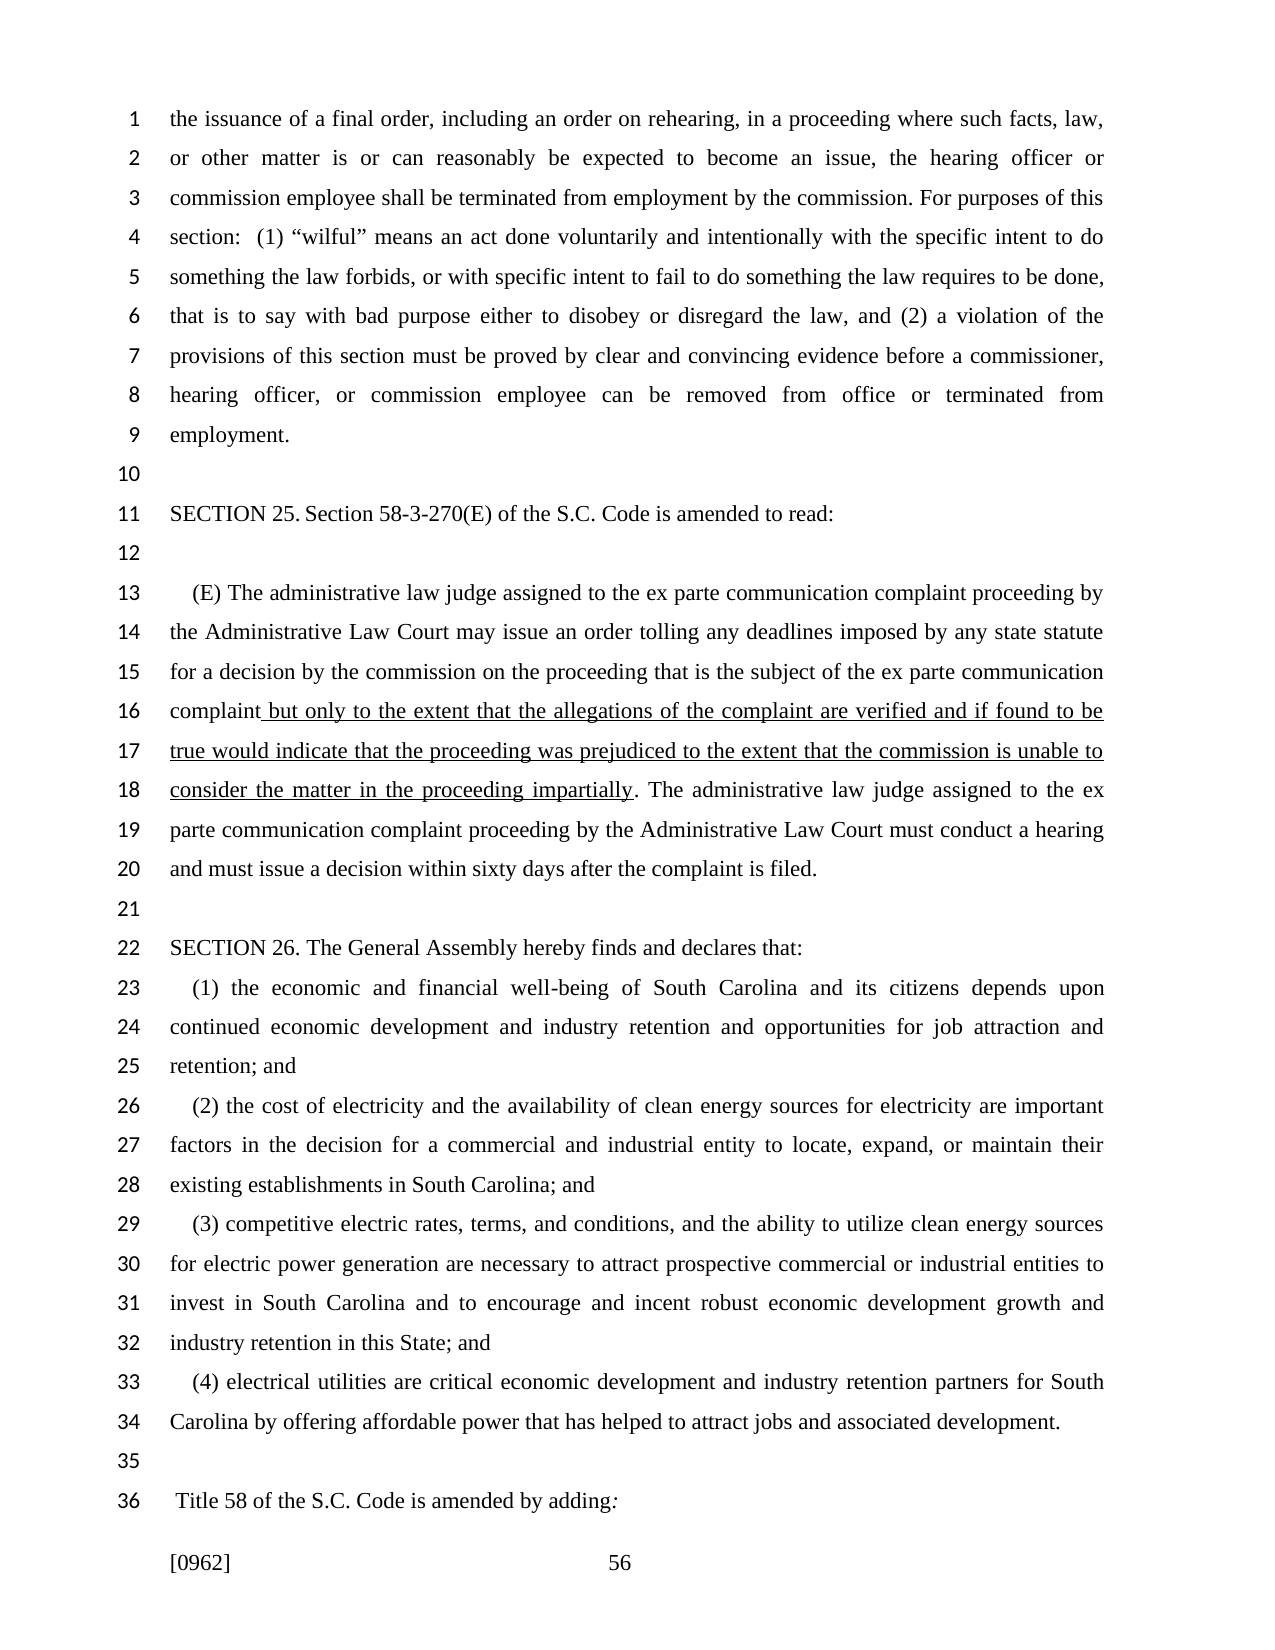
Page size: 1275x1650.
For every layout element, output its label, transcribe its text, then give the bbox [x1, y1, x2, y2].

text (E) The administrative law judge assigned to the ex parte communication complaint proceeding by the Administrative Law Court may issue an order tolling any deadlines imposed by any state statute for a decision by the commission on the proceeding that is the subject of the ex parte communication complaint but only to the extent that the allegations of the complaint are verified and if found to be true would indicate that the proceeding was prejudiced to the extent that the commission is unable to consider the matter in the proceeding impartially. The administrative law judge assigned to the ex parte communication complaint proceeding by the Administrative Law Court must conduct a hearing and must issue a decision within sixty days after the complaint is filed. [169, 579, 1106, 881]
text (1) the economic and financial well-being of South Carolina and its citizens depends upon continued economic development and industry retention and opportunities for job attraction and retention; and [169, 973, 1106, 1079]
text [169, 105, 1106, 447]
text (4) electrical utilities are critical economic development and industry retention partners for South Carolina by offering affordable power that has helped to attract jobs and associated development. [169, 1368, 1106, 1434]
text (3) competitive electric rates, terms, and conditions, and the ability to utilize clean energy sources for electric power generation are necessary to attract prospective commercial or industrial entities to invest in South Carolina and to encourage and incent robust economic development growth and industry retention in this State; and [169, 1210, 1106, 1355]
text SECTION 25. Section 58-3-270(E) of the S.C. Code is amended to read: [169, 500, 1106, 526]
text (2) the cost of electricity and the availability of clean energy sources for electricity are important factors in the decision for a commercial and industrial entity to locate, expand, or maintain their existing establishments in South Carolina; and [169, 1092, 1106, 1197]
text SECTION 26. The General Assembly hereby finds and declares that: [169, 934, 1106, 960]
text Title 58 of the S.C. Code is amended by adding: [169, 1487, 1106, 1513]
